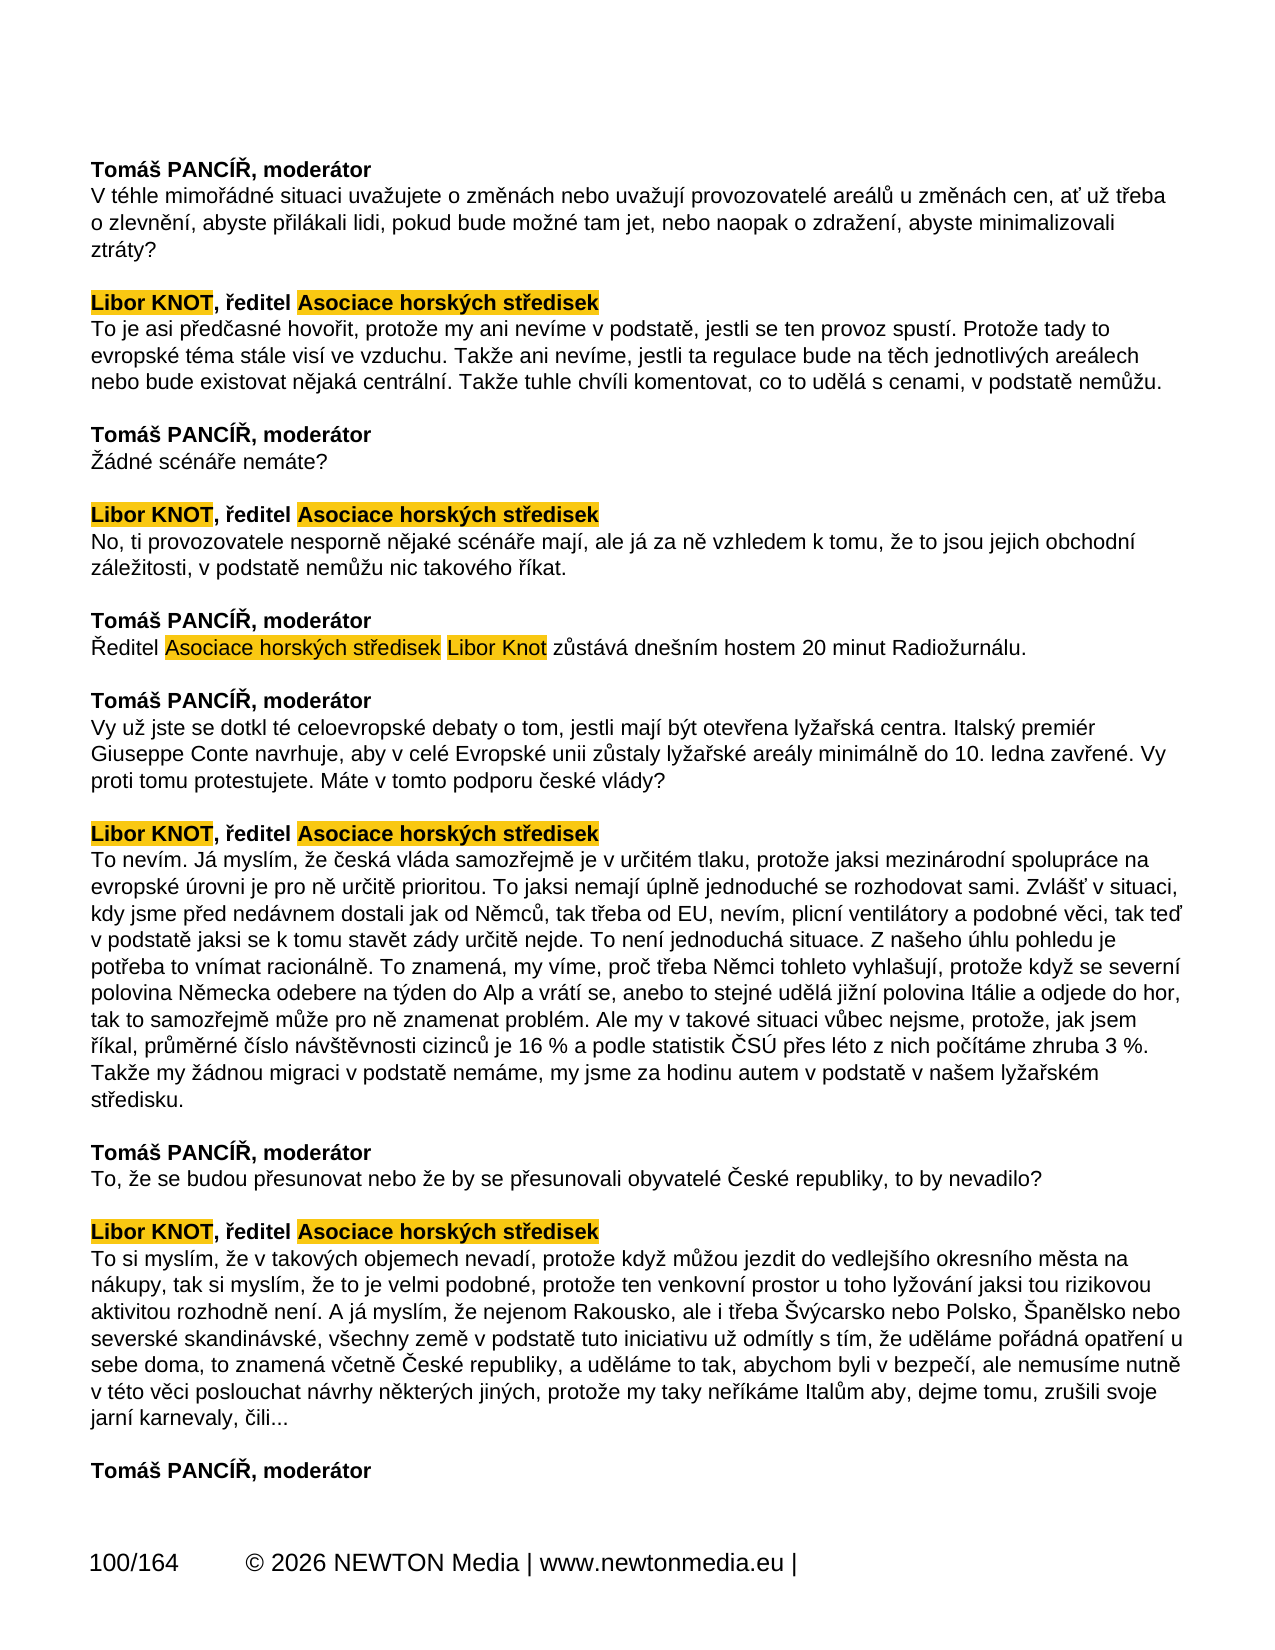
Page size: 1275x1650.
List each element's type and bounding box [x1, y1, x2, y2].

table_header [89, 148, 1186, 1483]
